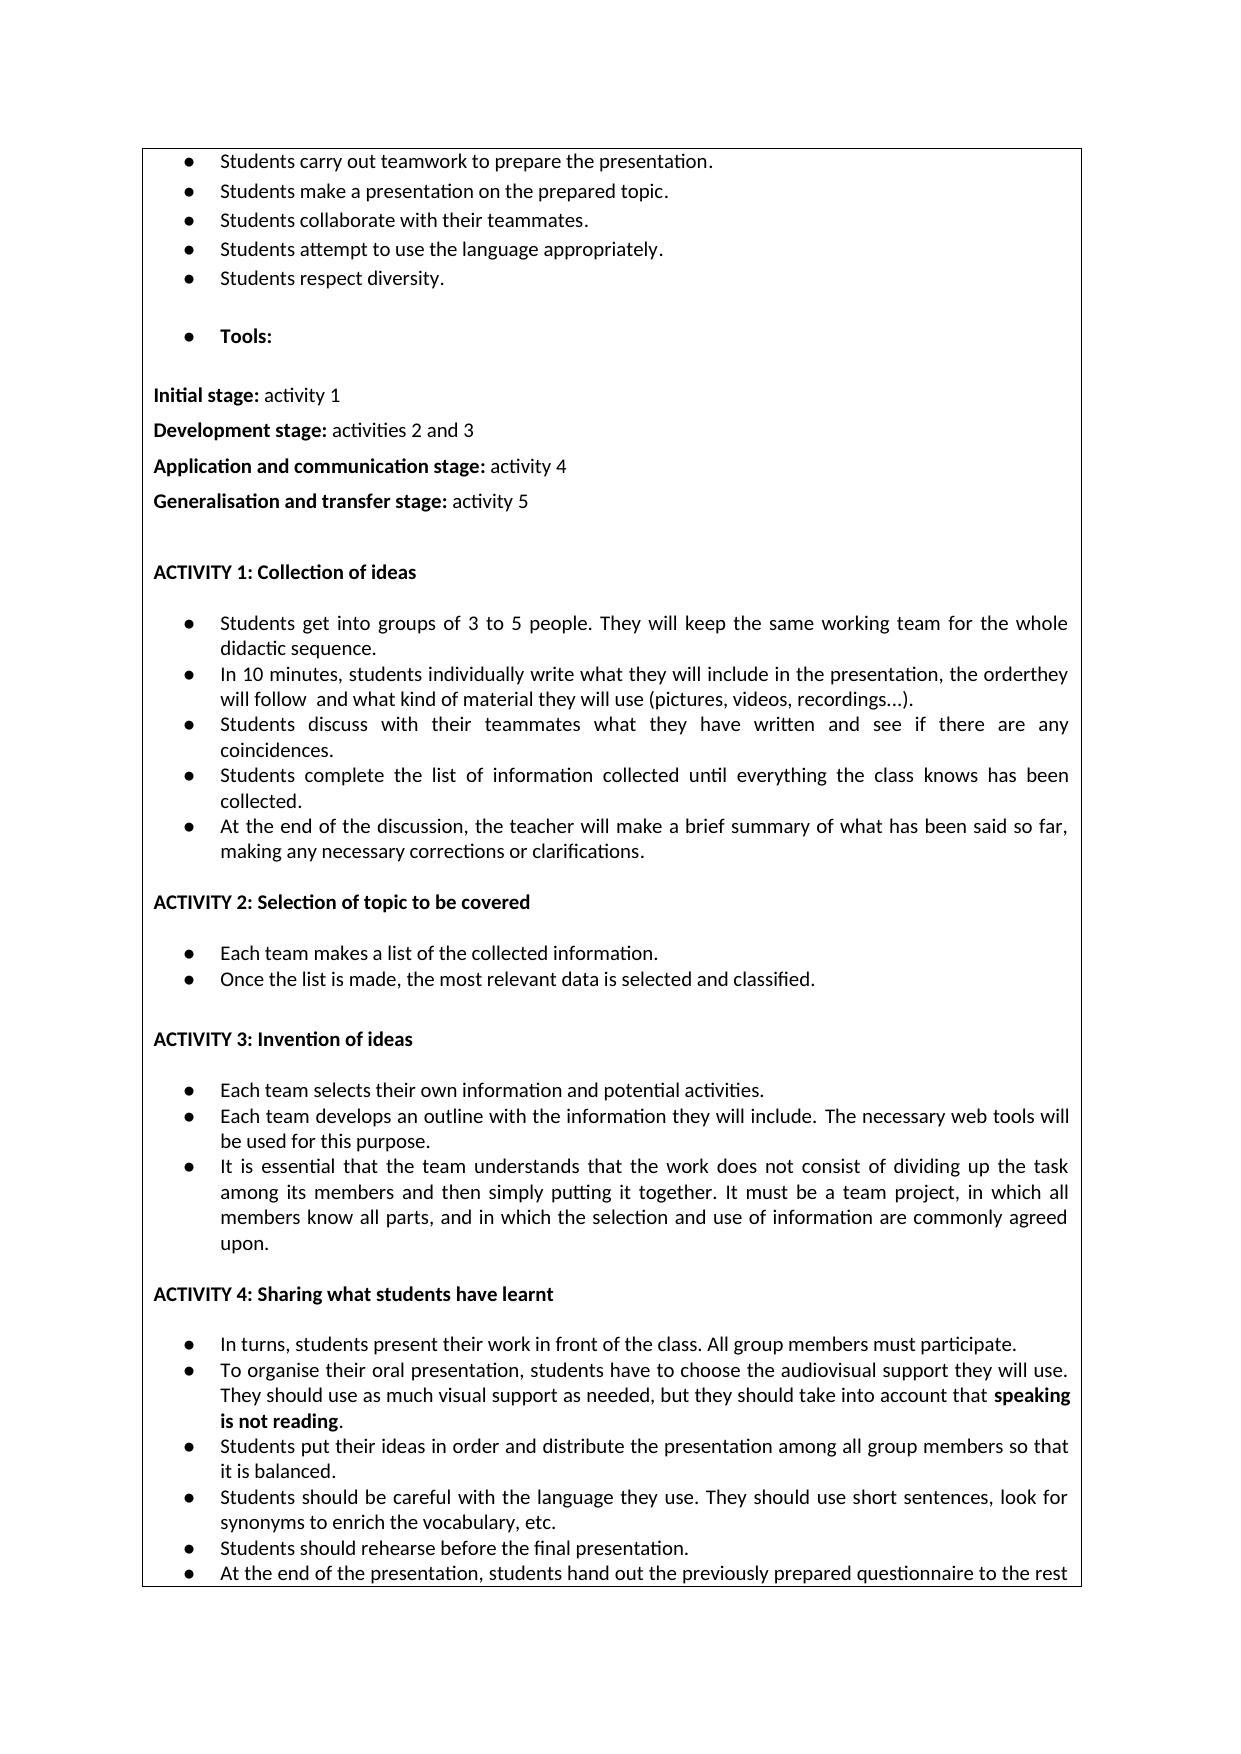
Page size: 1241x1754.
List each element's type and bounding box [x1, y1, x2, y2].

table_cell [143, 149, 1081, 1586]
